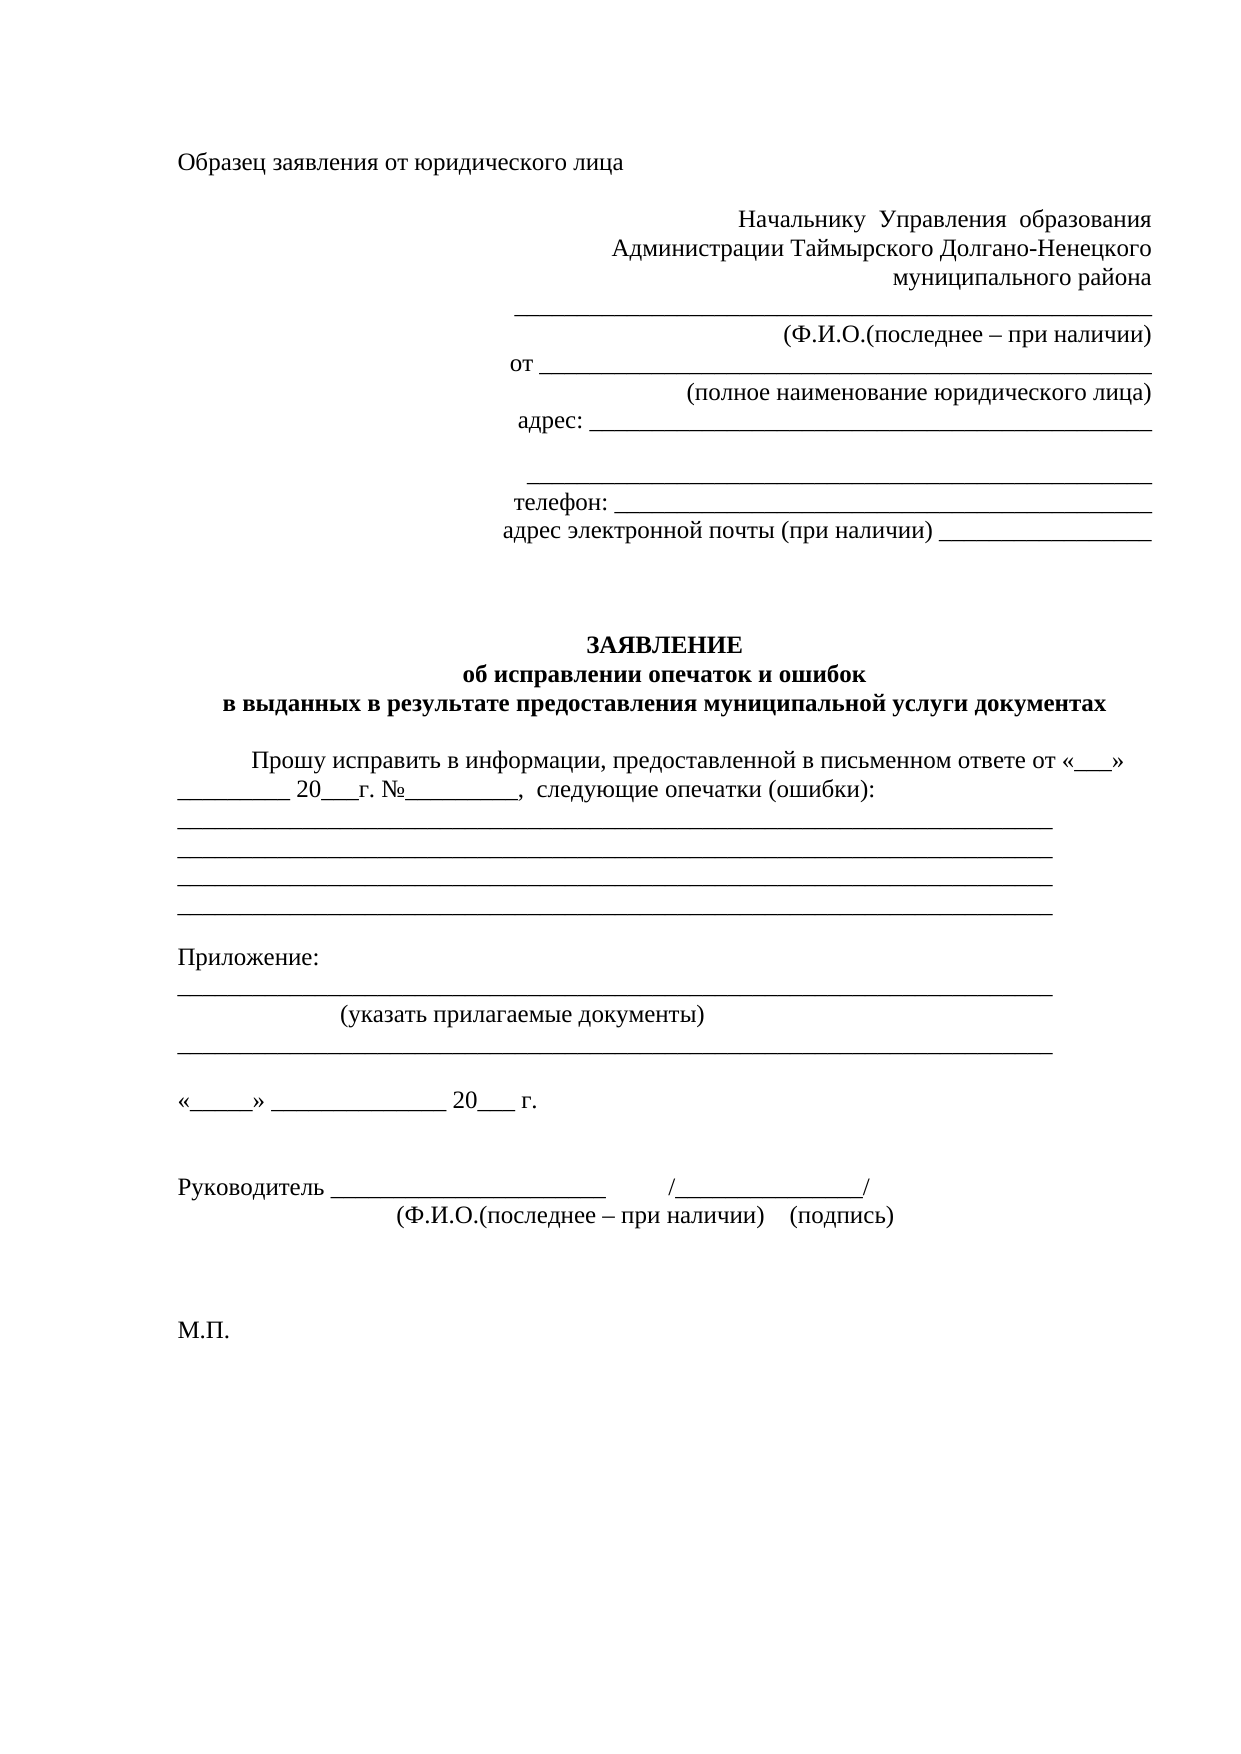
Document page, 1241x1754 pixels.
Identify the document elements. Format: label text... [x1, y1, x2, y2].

text ___________________________________________________ [177, 291, 1152, 319]
text Администрации Таймырского Долгано-Ненецкого [177, 233, 1152, 262]
text об исправлении опечаток и ошибок [177, 659, 1152, 688]
text ______________________________________________________________________ [177, 803, 1152, 832]
text муниципального района [177, 262, 1152, 291]
text адрес электронной почты (при наличии) _________________ [177, 516, 1152, 544]
text телефон: ___________________________________________ [177, 487, 1152, 516]
text __________________________________________________ [177, 458, 1152, 487]
text Приложение: ______________________________________________________________________ [177, 942, 1152, 999]
text «_____» ______________ 20___ г. [177, 1085, 1152, 1114]
text адрес: _____________________________________________ [177, 406, 1152, 434]
text в выданных в результате предоставления муниципальной услуги документах [177, 688, 1152, 717]
text ______________________________________________________________________ [177, 861, 1152, 889]
text (полное наименование юридического лица) [177, 377, 1152, 406]
text (Ф.И.О.(последнее – при наличии) (подпись) [177, 1200, 1152, 1229]
text Начальнику Управления образования [177, 204, 1152, 233]
text Прошу исправить в информации, предоставленной в письменном ответе от «___» _________ 20___г. №_________, следующие опечатки (ошибки): [177, 746, 1152, 803]
text (Ф.И.О.(последнее – при наличии) [177, 319, 1152, 348]
text Образец заявления от юридического лица [177, 147, 1152, 176]
text ______________________________________________________________________ [177, 1028, 1152, 1057]
text от _________________________________________________ [177, 348, 1152, 377]
text М.П. [177, 1315, 1152, 1344]
text ЗАЯВЛЕНИЕ [177, 631, 1152, 659]
text ______________________________________________________________________ [177, 832, 1152, 861]
text (указать прилагаемые документы) [177, 999, 1152, 1028]
text Руководитель ______________________ /_______________/ [177, 1172, 1152, 1200]
text ______________________________________________________________________ [177, 889, 1152, 918]
